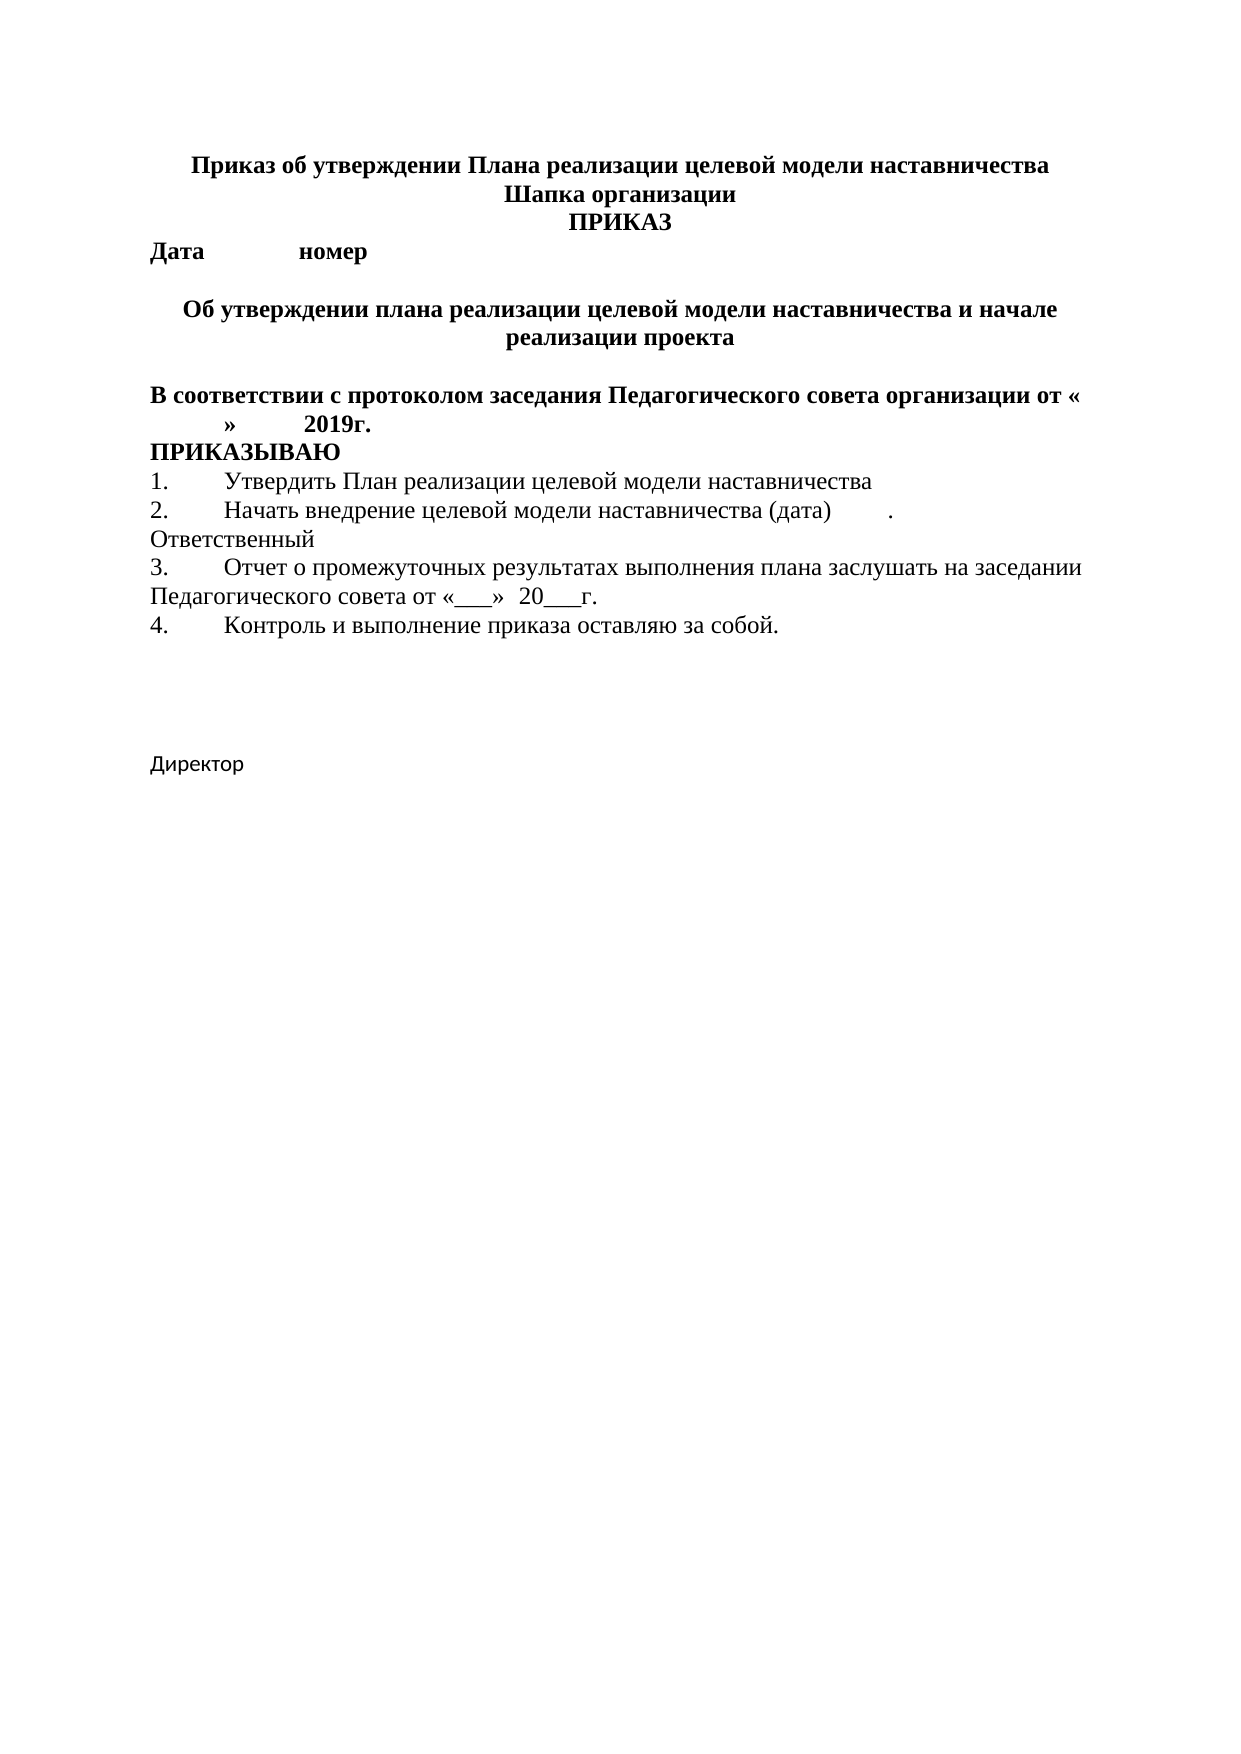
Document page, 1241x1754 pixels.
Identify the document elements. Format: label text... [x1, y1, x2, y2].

list Начать внедрение целевой модели наставничества (дата) . [150, 495, 1090, 524]
list Утвердить План реализации целевой модели наставничества [150, 466, 1090, 495]
text Педагогического совета от «___» 20___г. [150, 581, 1090, 610]
text В соответствии с протоколом заседания Педагогического совета организации от « » 2019г. [150, 380, 1090, 437]
text Директор [150, 749, 1090, 777]
list Отчет о промежуточных результатах выполнения плана заслушать на заседании [150, 552, 1090, 581]
text Дата номер [150, 236, 1090, 265]
text ПРИКАЗ [150, 207, 1090, 236]
list Контроль и выполнение приказа оставляю за собой. [150, 610, 1090, 639]
text Об утверждении плана реализации целевой модели наставничества и начале реализации проекта [150, 294, 1090, 351]
text ПРИКАЗЫВАЮ [150, 437, 1090, 466]
text Приказ об утверждении Плана реализации целевой модели наставничества Шапка организации [150, 150, 1090, 207]
text Ответственный [150, 524, 1090, 552]
